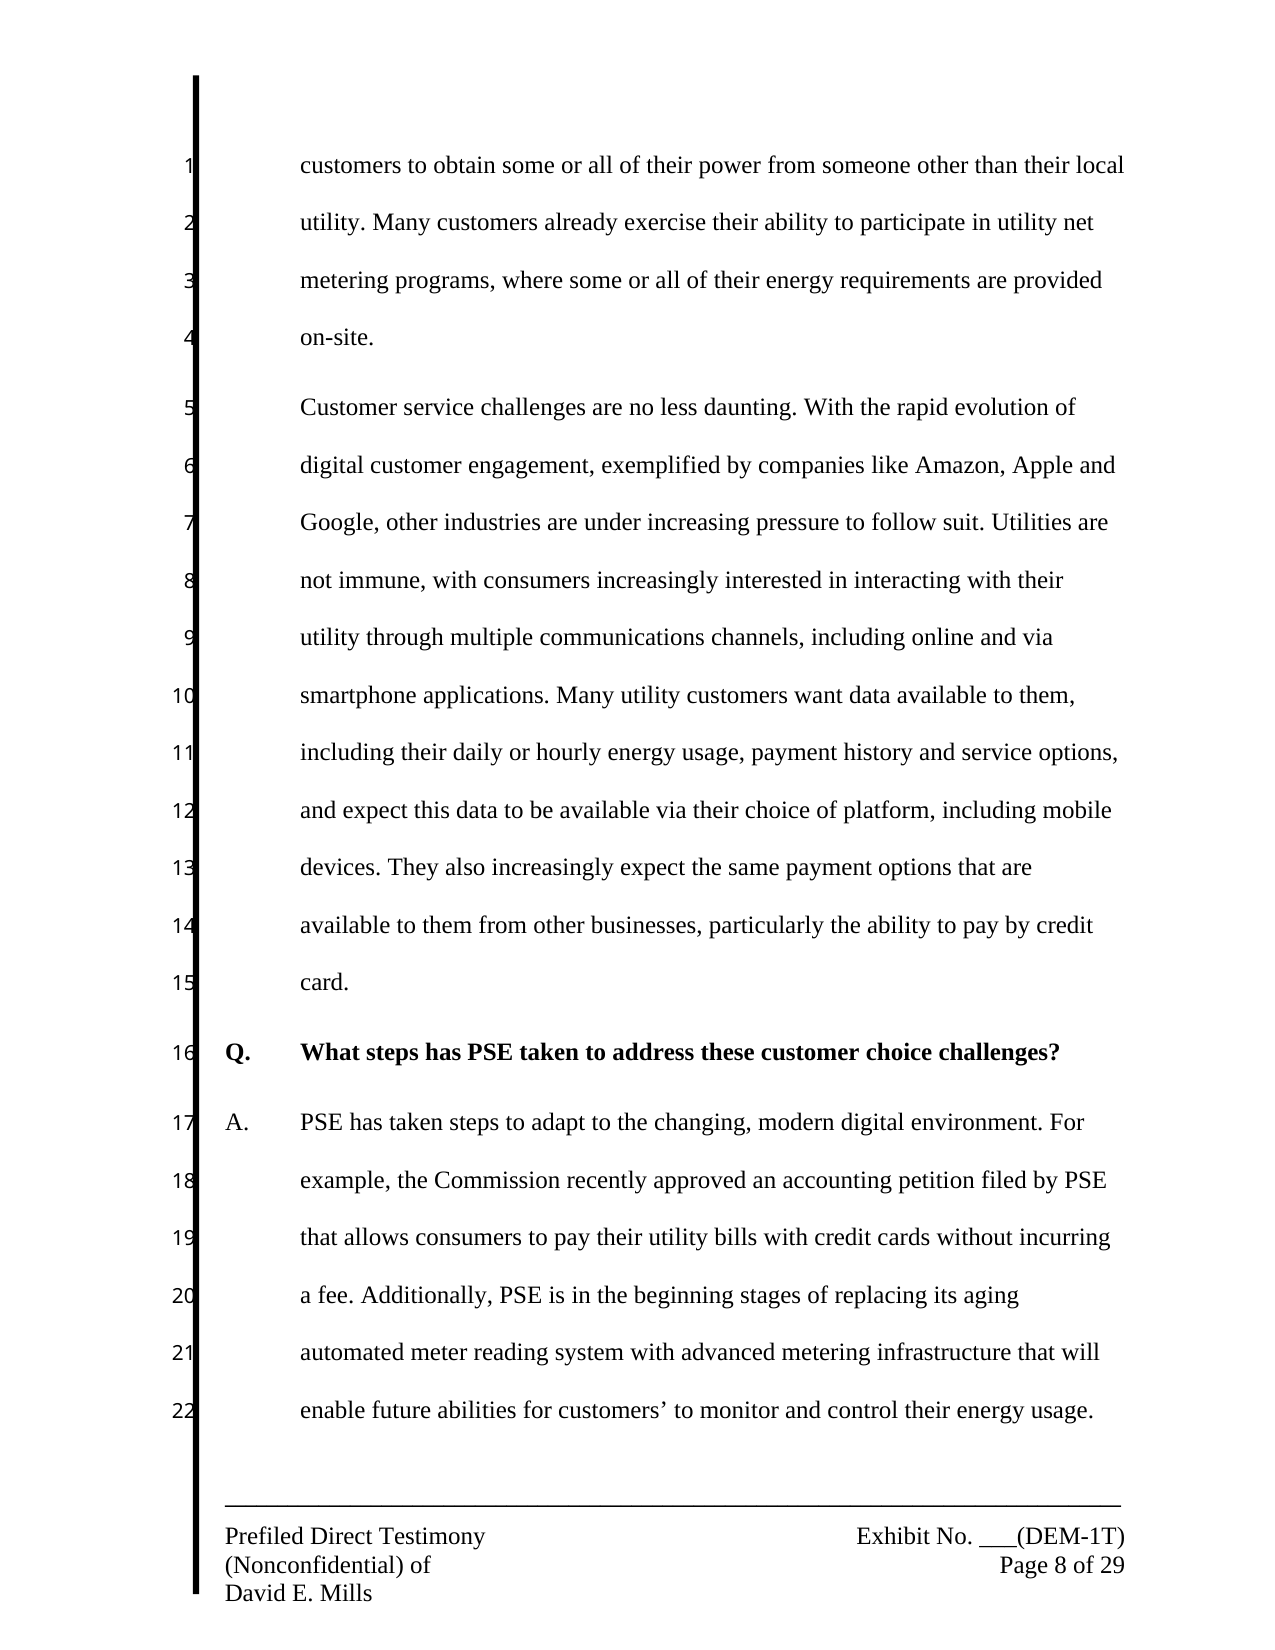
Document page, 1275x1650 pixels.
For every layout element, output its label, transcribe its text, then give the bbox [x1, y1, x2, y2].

text A. PSE has taken steps to adapt to the changing, modern digital environment. For example, the Commission recently approved an accounting petition filed by PSE that allows consumers to pay their utility bills with credit cards without incurring a fee. Additionally, PSE is in the beginning stages of replacing its aging automated meter reading system with advanced metering infrastructure that will enable future abilities for customers’ to monitor and control their energy usage. [225, 1107, 1125, 1424]
text Customer service challenges are no less daunting. With the rapid evolution of digital customer engagement, exemplified by companies like Amazon, Apple and Google, other industries are under increasing pressure to follow suit. Utilities are not immune, with consumers increasingly interested in interacting with their utility through multiple communications channels, including online and via smartphone applications. Many utility customers want data available to them, including their daily or hourly energy usage, payment history and service options, and expect this data to be available via their choice of platform, including mobile devices. They also increasingly expect the same payment options that are available to them from other businesses, particularly the ability to pay by credit card. [300, 392, 1125, 996]
text Q. What steps has PSE taken to address these customer choice challenges? [225, 1037, 1125, 1066]
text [225, 150, 1125, 351]
